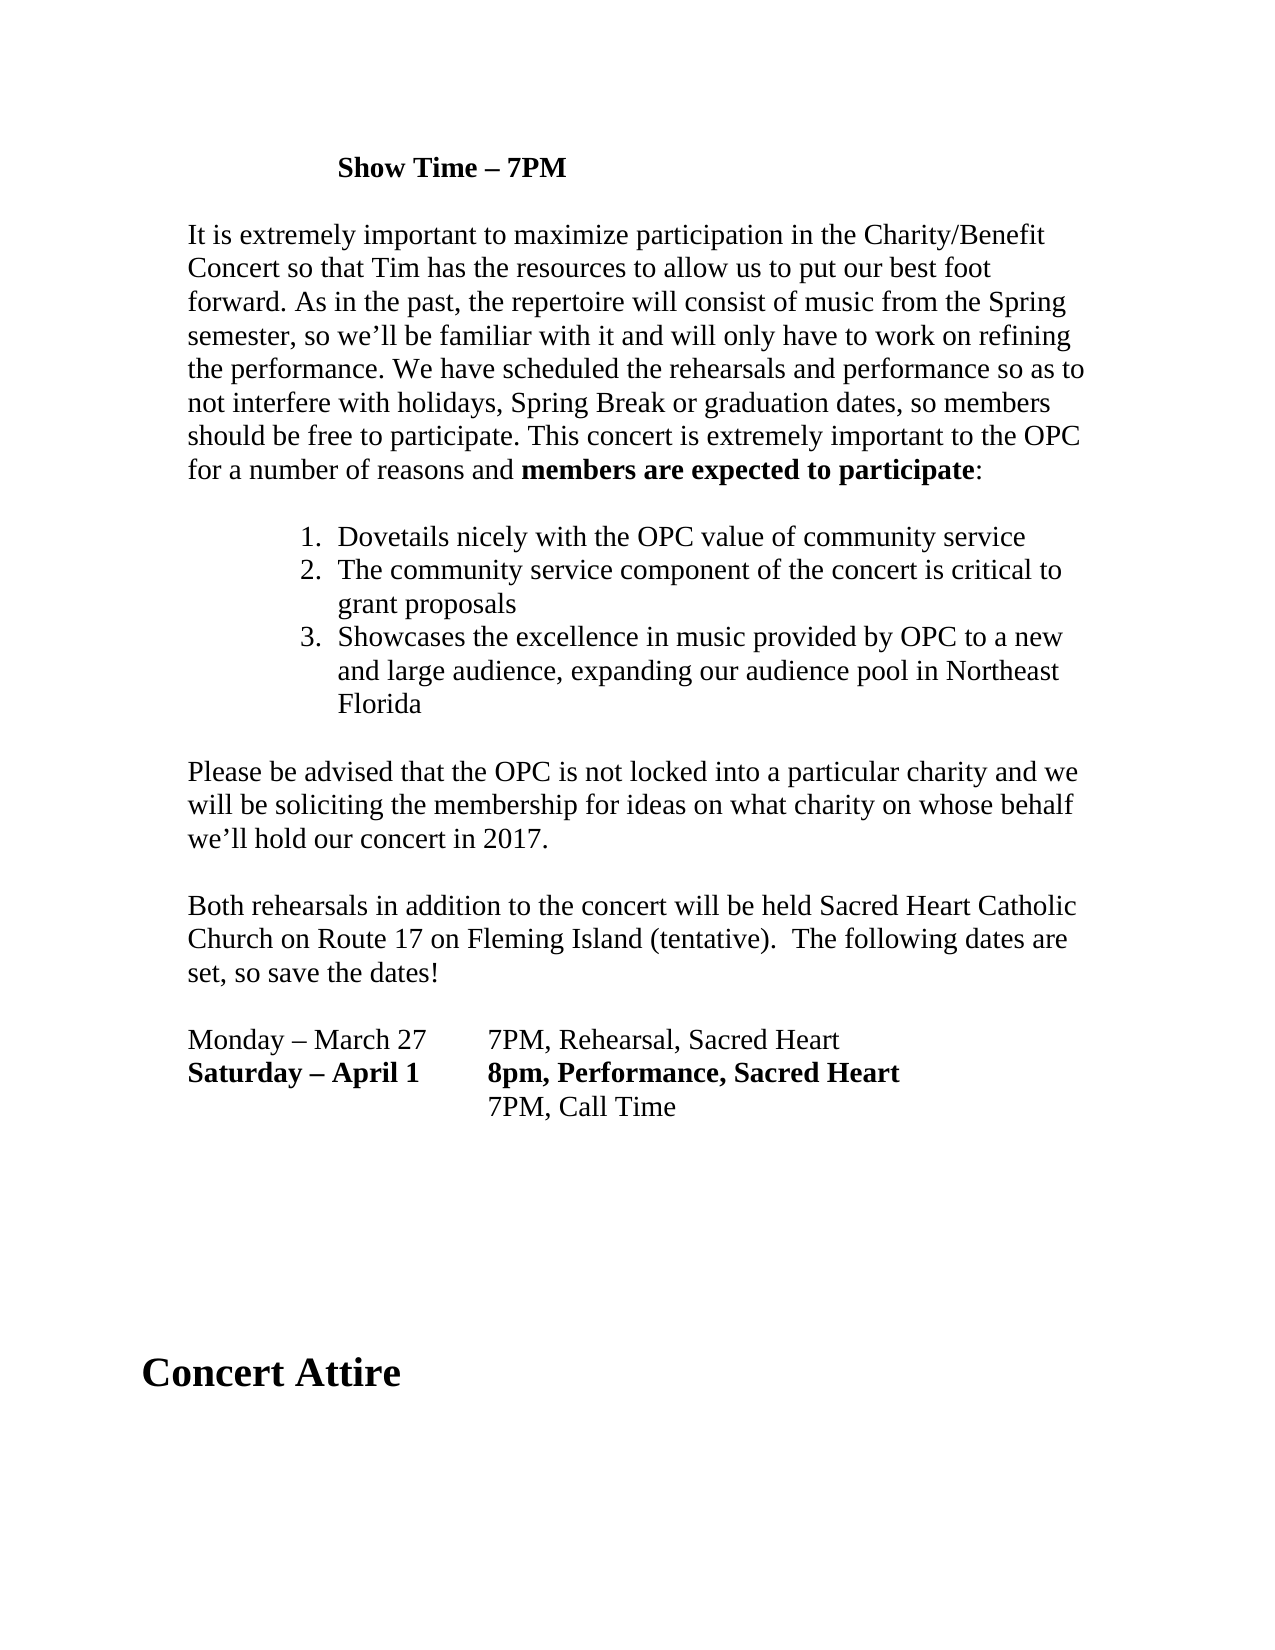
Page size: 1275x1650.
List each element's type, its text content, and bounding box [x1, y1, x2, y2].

list The community service component of the concert is critical to grant proposals [300, 552, 1087, 619]
text Show Time – 7PM [187, 150, 1087, 183]
list Showcases the excellence in music provided by OPC to a new and large audience, expanding our audience pool in Northeast Florida [300, 619, 1087, 720]
text Please be advised that the OPC is not locked into a particular charity and we will be soliciting the membership for ideas on what charity on whose behalf we’ll hold our concert in 2017. [187, 754, 1087, 854]
text 7PM, Call Time [187, 1089, 1087, 1123]
text It is extremely important to maximize participation in the Charity/Benefit Concert so that Tim has the resources to allow us to put our best foot forward. As in the past, the repertoire will consist of music from the Spring semester, so we’ll be familiar with it and will only have to work on refining the performance. We have scheduled the rehearsals and performance so as to not interfere with holidays, Spring Break or graduation dates, so members should be free to participate. This concert is extremely important to the OPC for a number of reasons and members are expected to participate: [187, 217, 1087, 485]
text Monday – March 27 7PM, Rehearsal, Sacred Heart [187, 1022, 1087, 1056]
list Dovetails nicely with the OPC value of community service [300, 519, 1087, 552]
text Saturday – April 1 8pm, Performance, Sacred Heart [187, 1056, 1087, 1089]
text Concert Attire [141, 1348, 1087, 1396]
text Both rehearsals in addition to the concert will be held Sacred Heart Catholic Church on Route 17 on Fleming Island (tentative). The following dates are set, so save the dates! [187, 888, 1087, 988]
